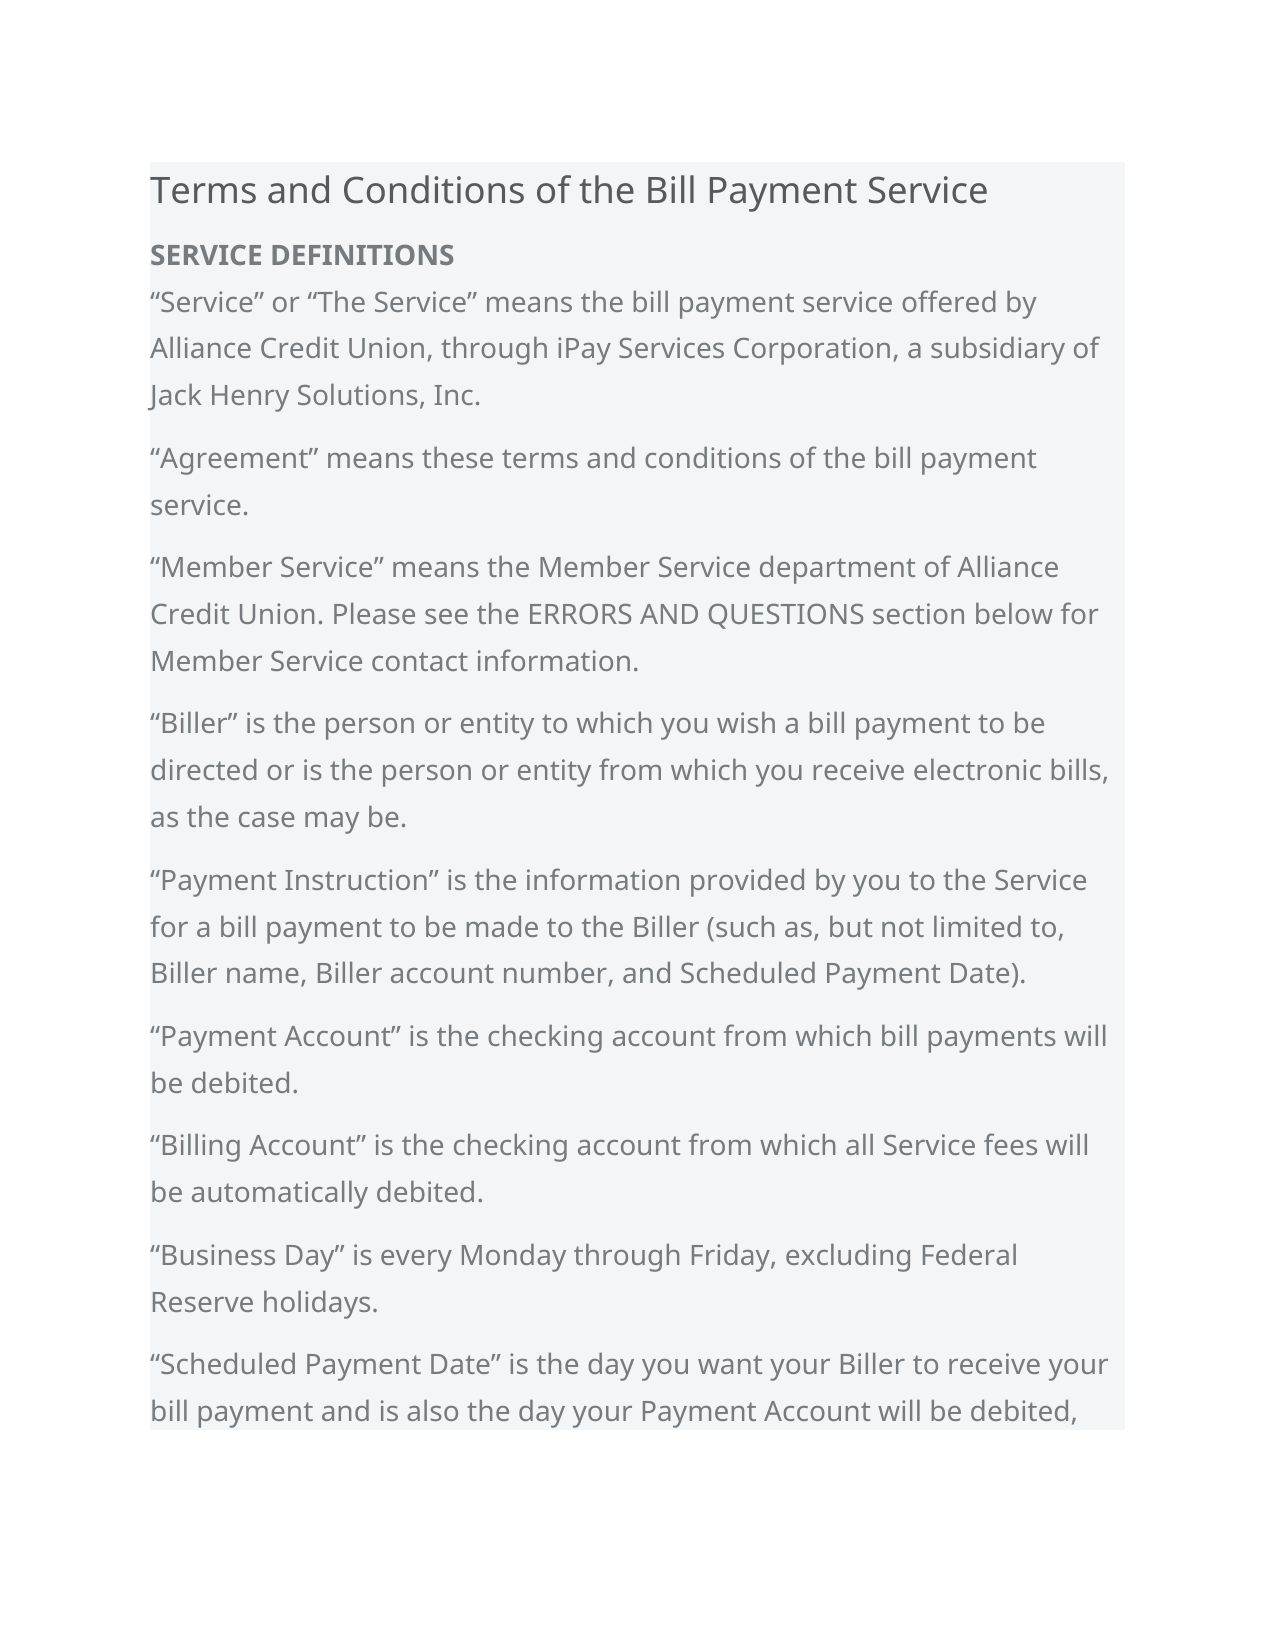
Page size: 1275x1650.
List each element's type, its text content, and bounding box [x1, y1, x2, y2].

text “Payment Account” is the checking account from which bill payments will be debited. [150, 1008, 1125, 1102]
text “Biller” is the person or entity to which you wish a bill payment to be directed or is the person or entity from which you receive electronic bills, as the case may be. [150, 695, 1125, 836]
text “Payment Instruction” is the information provided by you to the Service for a bill payment to be made to the Biller (such as, but not limited to, Biller name, Biller account number, and Scheduled Payment Date). [150, 852, 1125, 992]
text “Agreement” means these terms and conditions of the bill payment service. [150, 430, 1125, 523]
text “Billing Account” is the checking account from which all Service fees will be automatically debited. [150, 1117, 1125, 1211]
text Terms and Conditions of the Bill Payment Service [150, 162, 1125, 214]
text “Member Service” means the Member Service department of Alliance Credit Union. Please see the ERRORS AND QUESTIONS section below for Member Service contact information. [150, 539, 1125, 680]
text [150, 1336, 1125, 1430]
text SERVICE DEFINITIONS “Service” or “The Service” means the bill payment service offered by Alliance Credit Union, through iPay Services Corporation, a subsidiary of Jack Henry Solutions, Inc. [150, 227, 1125, 414]
text “Business Day” is every Monday through Friday, excluding Federal Reserve holidays. [150, 1227, 1125, 1320]
